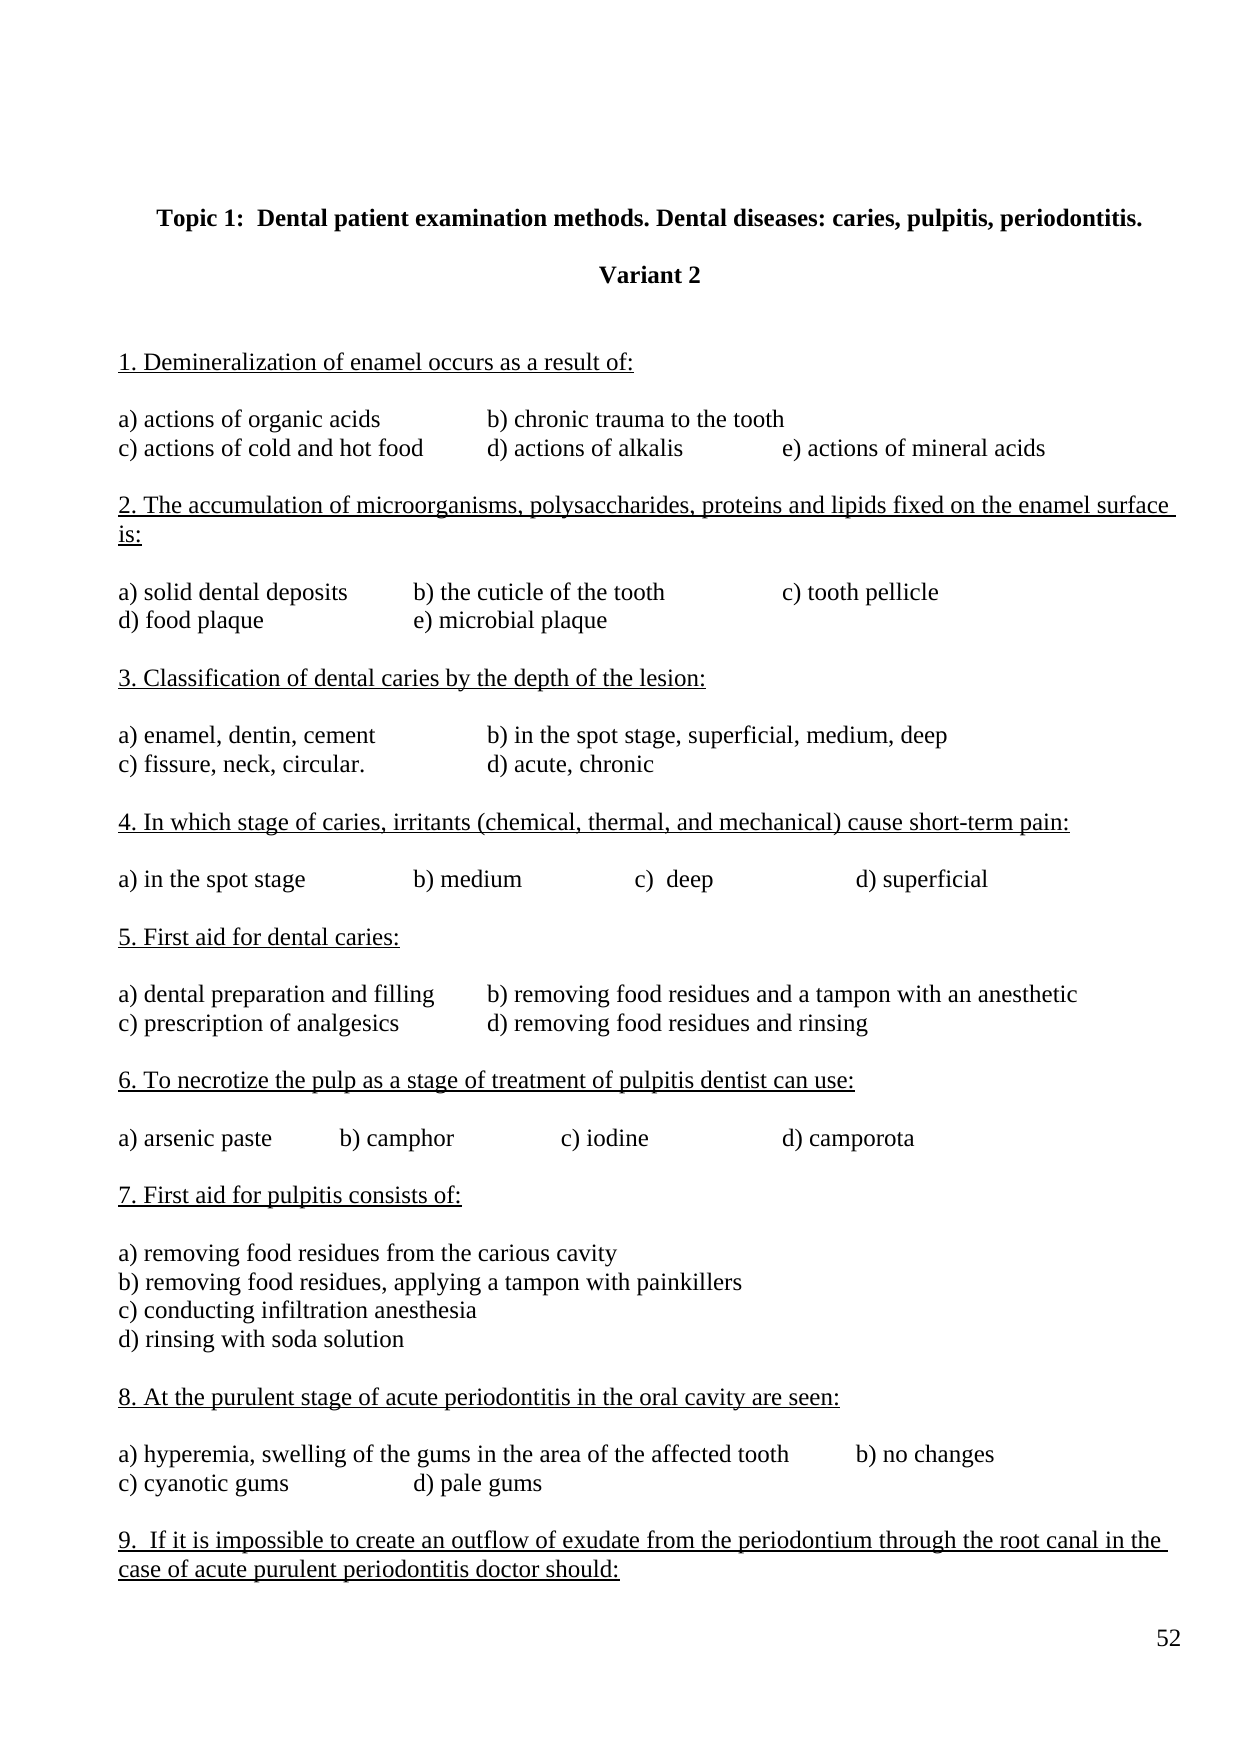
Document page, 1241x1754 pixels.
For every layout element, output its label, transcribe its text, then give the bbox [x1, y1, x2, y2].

text с) prescription of analgesics d) removing food residues and rinsing [118, 1008, 1181, 1037]
text 3. Classification of dental caries by the depth of the lesion: [118, 663, 1181, 692]
text 9. If it is impossible to create an outflow of exudate from the periodontium through the root canal in the case of acute purulent periodontitis doctor should: [118, 1525, 1181, 1583]
text c) cyanotic gums d) pale gums [118, 1468, 1181, 1497]
text 4. In which stage of caries, irritants (chemical, thermal, and mechanical) cause short-term pain: [118, 807, 1181, 835]
text 8. At the purulent stage of acute periodontitis in the oral cavity are seen: [118, 1382, 1181, 1410]
text a) arsenic paste b) camphor c) iodine d) camporota [118, 1123, 1181, 1152]
text a) solid dental deposits b) the cuticle of the tooth c) tooth pellicle [118, 577, 1181, 605]
text 1. Demineralization of enamel occurs as a result of: [118, 347, 1181, 375]
text d) rinsing with soda solution [118, 1324, 1181, 1353]
text a) dental preparation and filling b) removing food residues and a tampon with an anesthetic [118, 979, 1181, 1008]
text b) removing food residues, applying a tampon with painkillers [118, 1267, 1181, 1295]
text Topic 1: Dental patient examination methods. Dental diseases: caries, pulpitis, periodontitis. [118, 203, 1181, 232]
text a) actions of organic acids b) chronic trauma to the tooth [118, 404, 1181, 433]
text a) removing food residues from the carious cavity [118, 1238, 1181, 1267]
text 5. First aid for dental caries: [118, 922, 1181, 950]
text a) enamel, dentin, cement b) in the spot stage, superficial, medium, deep [118, 720, 1181, 749]
text c) conducting infiltration anesthesia [118, 1295, 1181, 1324]
text 6. To necrotize the pulp as a stage of treatment of pulpitis dentist can use: [118, 1065, 1181, 1094]
text d) food plaque e) microbial plaque [118, 605, 1181, 634]
text 7. First aid for pulpitis consists of: [118, 1180, 1181, 1209]
text Variant 2 [118, 260, 1181, 289]
text a) in the spot stage b) medium c) deep d) superficial [118, 864, 1181, 893]
text a) hyperemia, swelling of the gums in the area of the affected tooth b) no changes [118, 1439, 1181, 1468]
text c) fissure, neck, circular. d) acute, chronic [118, 749, 1181, 778]
text c) actions of cold and hot food d) actions of alkalis e) actions of mineral acids [118, 433, 1181, 462]
text 2. The accumulation of microorganisms, polysaccharides, proteins and lipids fixed on the enamel surface is: [118, 490, 1181, 548]
